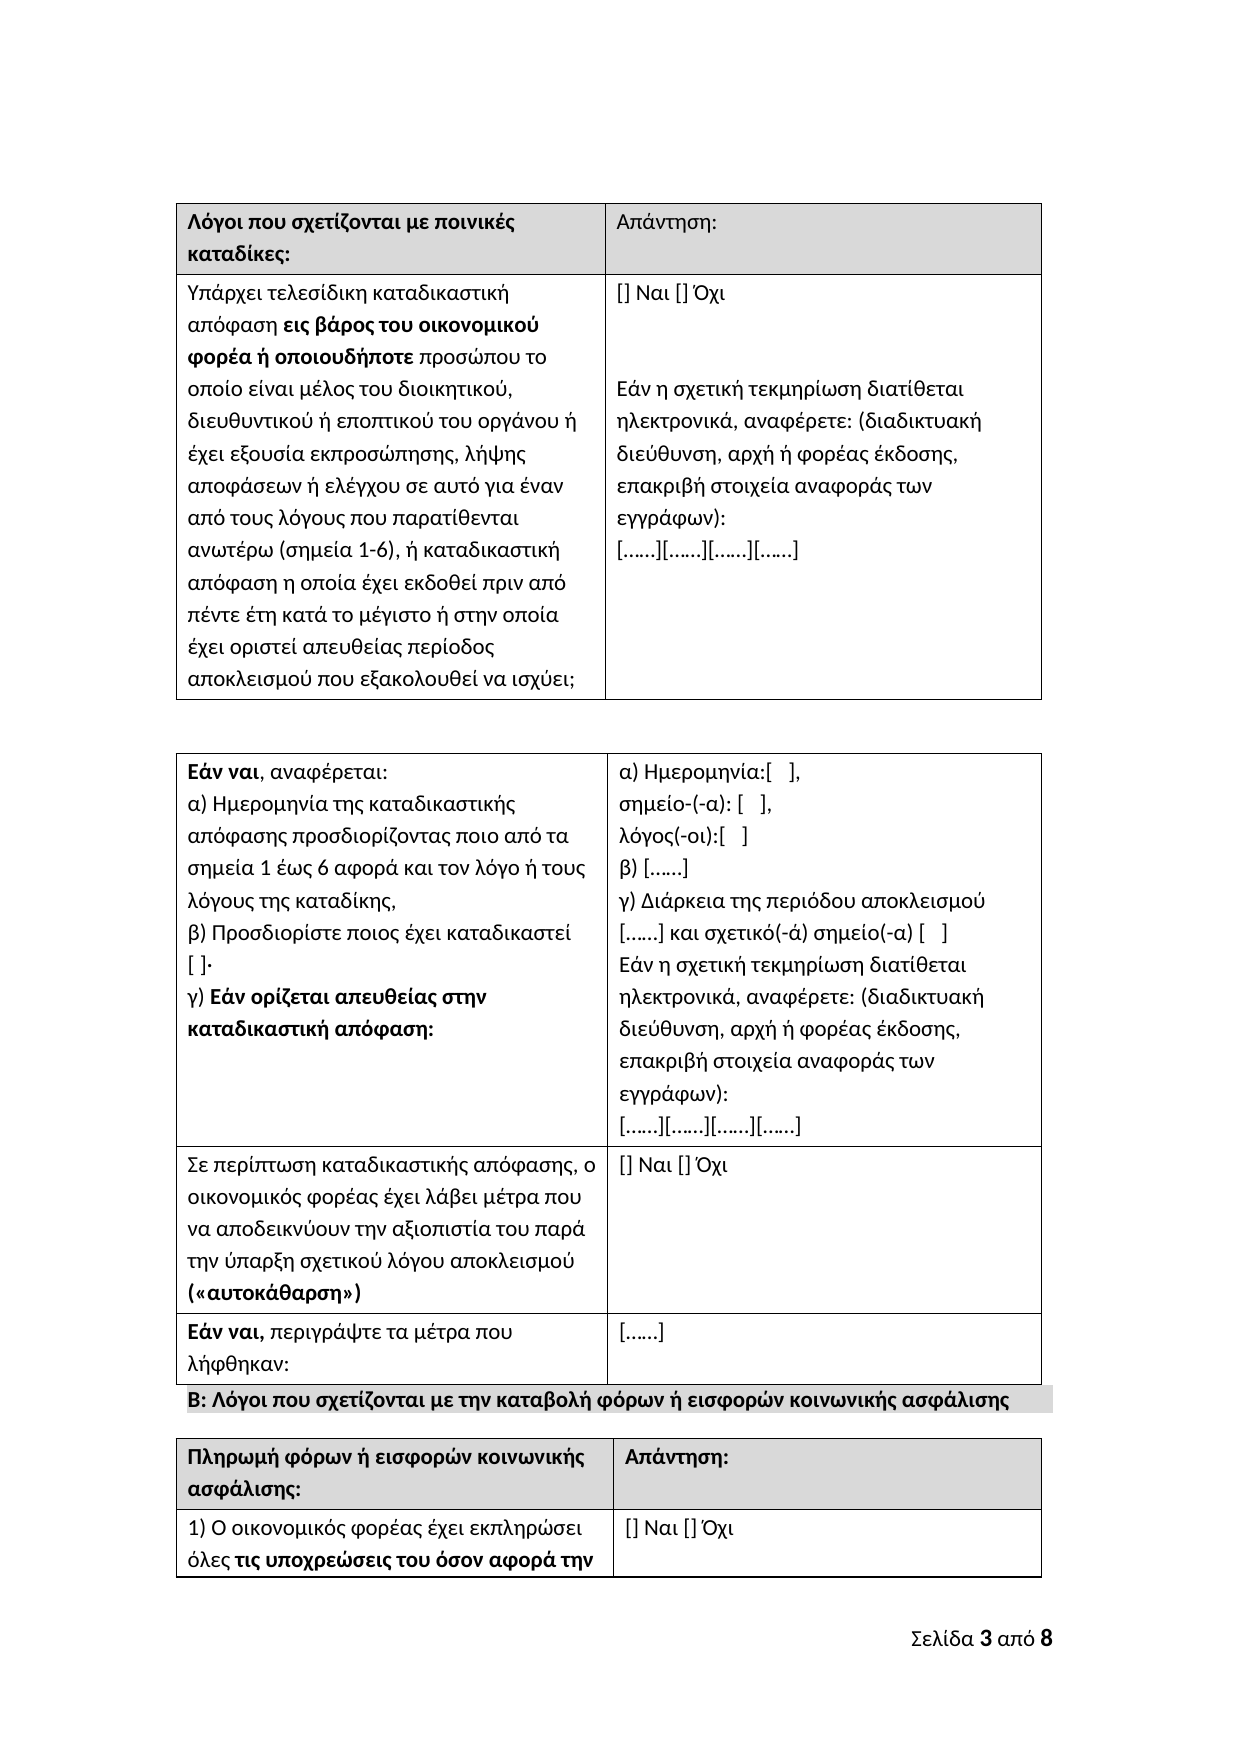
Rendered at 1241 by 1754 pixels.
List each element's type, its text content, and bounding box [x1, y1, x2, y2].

table_header Πληρωμή φόρων ή εισφορών κοινωνικής ασφάλισης: [177, 1439, 613, 1509]
table_header Απάντηση: [614, 1439, 1041, 1509]
table_header Απάντηση: [606, 204, 1041, 274]
text B: Λόγοι που σχετίζονται με την καταβολή φόρων ή εισφορών κοινωνικής ασφάλισης [187, 1385, 1053, 1413]
table_cell Υπάρχει τελεσίδικη καταδικαστική απόφαση εις βάρος του οικονομικού φορέα ή οποιουδήποτε προσώπου το οποίο είναι μέλος του διοικητικού, διευθυντικού ή εποπτικού του οργάνου ή έχει εξουσία εκπροσώπησης, λήψης αποφάσεων ή ελέγχου σε αυτό για έναν από τους λόγους που παρατίθενται ανωτέρω (σημεία 1-6), ή καταδικαστική απόφαση η οποία έχει εκδοθεί πριν από πέντε έτη κατά το μέγιστο ή στην οποία έχει οριστεί απευθείας περίοδος αποκλεισμού που εξακολουθεί να ισχύει; [177, 275, 605, 699]
table_header Εάν ναι, αναφέρεται: α) Ημερομηνία της καταδικαστικής απόφασης προσδιορίζοντας ποιο από τα σημεία 1 έως 6 αφορά και τον λόγο ή τους λόγους της καταδίκης, β) Προσδιορίστε ποιος έχει καταδικαστεί [ ]· γ) Εάν ορίζεται απευθείας στην καταδικαστική απόφαση: [177, 754, 607, 1146]
table_header Λόγοι που σχετίζονται με ποινικές καταδίκες: [177, 204, 605, 274]
table_cell [……] [608, 1314, 1041, 1384]
table_cell [] Ναι [] Όχι [614, 1510, 1041, 1576]
table_cell [] Ναι [] Όχι [608, 1147, 1041, 1313]
table_cell Σε περίπτωση καταδικαστικής απόφασης, ο οικονομικός φορέας έχει λάβει μέτρα που να αποδεικνύουν την αξιοπιστία του παρά την ύπαρξη σχετικού λόγου αποκλεισμού («αυτοκάθαρση») [177, 1147, 607, 1313]
table_cell [] Ναι [] Όχι Εάν η σχετική τεκμηρίωση διατίθεται ηλεκτρονικά, αναφέρετε: (διαδικτυακή διεύθυνση, αρχή ή φορέας έκδοσης, επακριβή στοιχεία αναφοράς των εγγράφων): [……][……][……][……] [606, 275, 1041, 699]
table_header α) Ημερομηνία:[ ], σημείο-(-α): [ ], λόγος(-οι):[ ] β) [……] γ) Διάρκεια της περιόδου αποκλεισμού [……] και σχετικό(-ά) σημείο(-α) [ ] Εάν η σχετική τεκμηρίωση διατίθεται ηλεκτρονικά, αναφέρετε: (διαδικτυακή διεύθυνση, αρχή ή φορέας έκδοσης, επακριβή στοιχεία αναφοράς των εγγράφων): [……][……][……][……] [608, 754, 1041, 1146]
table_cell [177, 1510, 613, 1576]
table_cell Εάν ναι, περιγράψτε τα μέτρα που λήφθηκαν: [177, 1314, 607, 1384]
